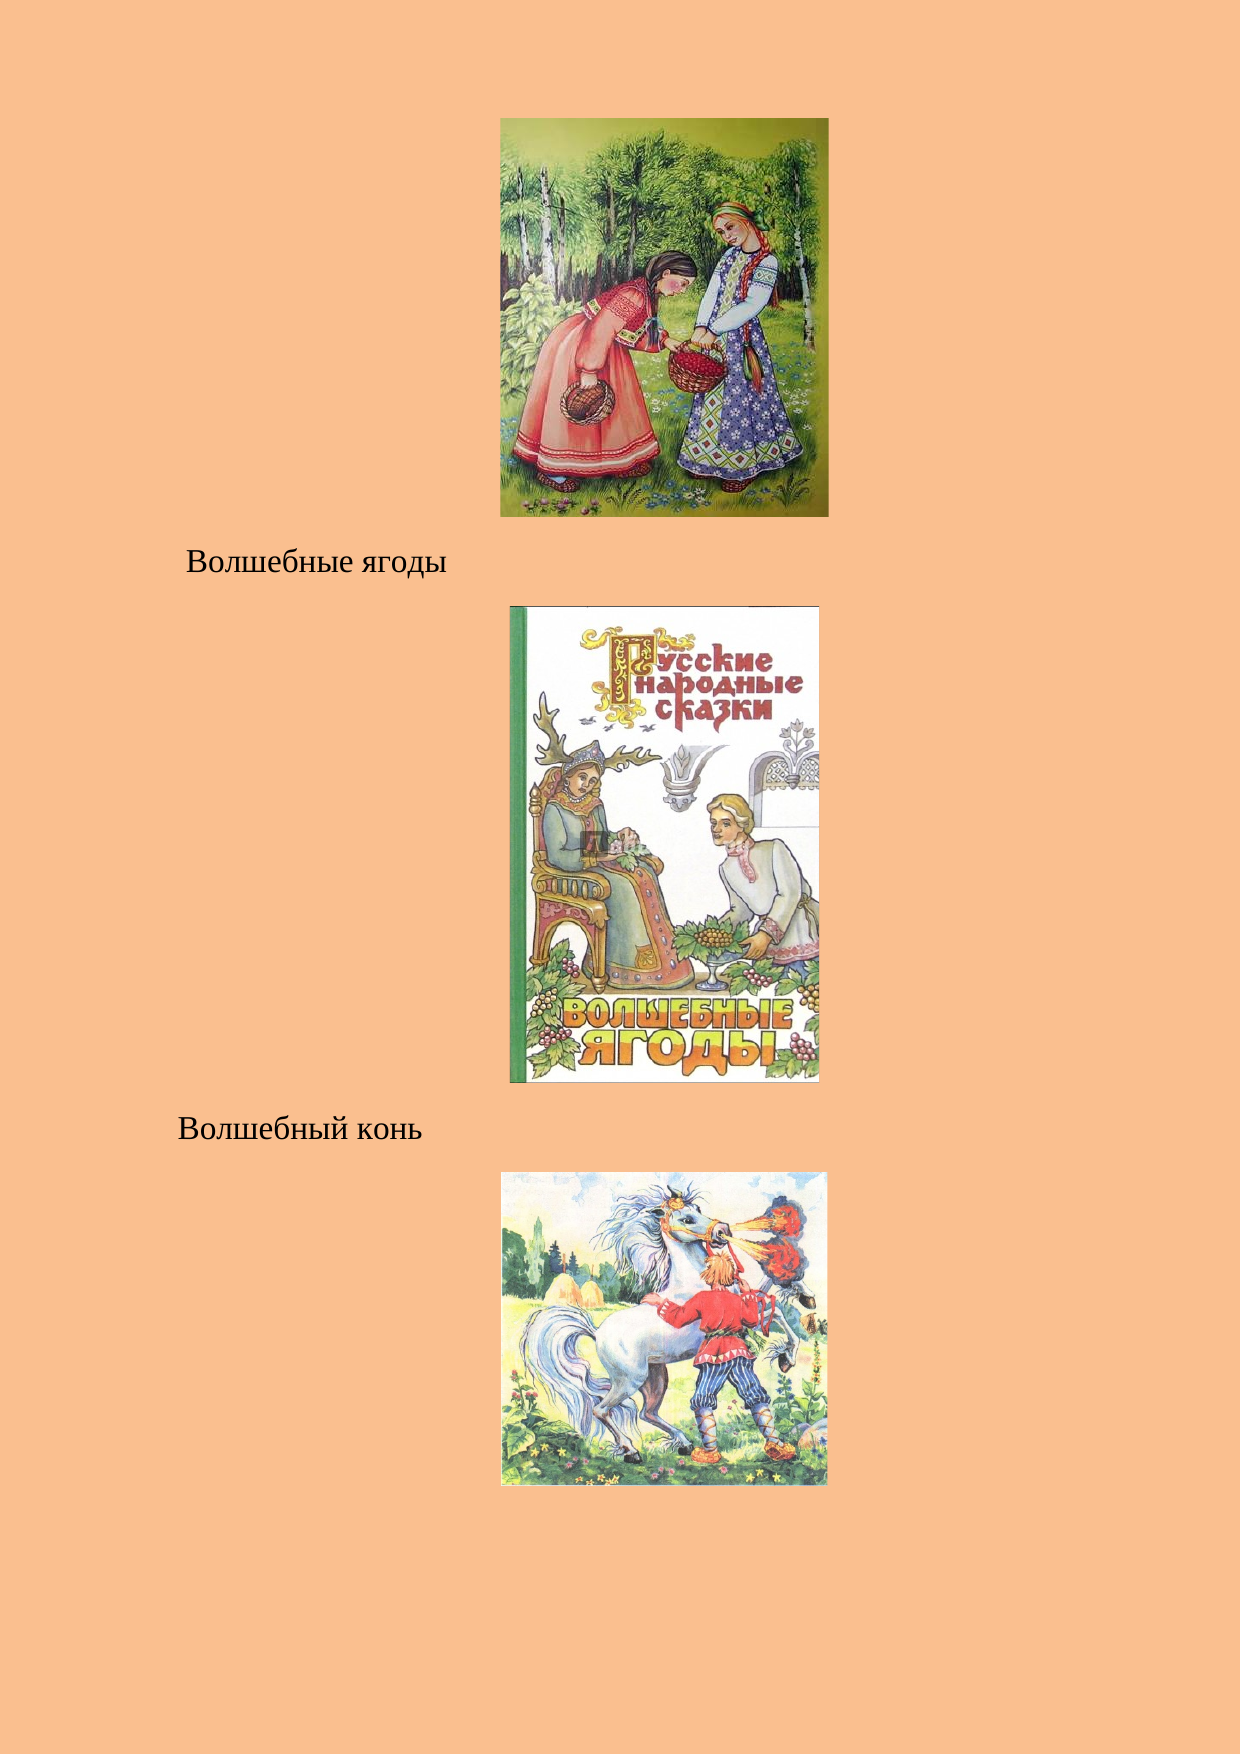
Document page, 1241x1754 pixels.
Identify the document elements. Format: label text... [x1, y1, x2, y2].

picture [500, 118, 829, 517]
text Волшебные ягоды [177, 542, 1152, 580]
picture [501, 1172, 828, 1486]
picture [509, 606, 820, 1083]
text Волшебный конь [177, 1108, 1152, 1146]
